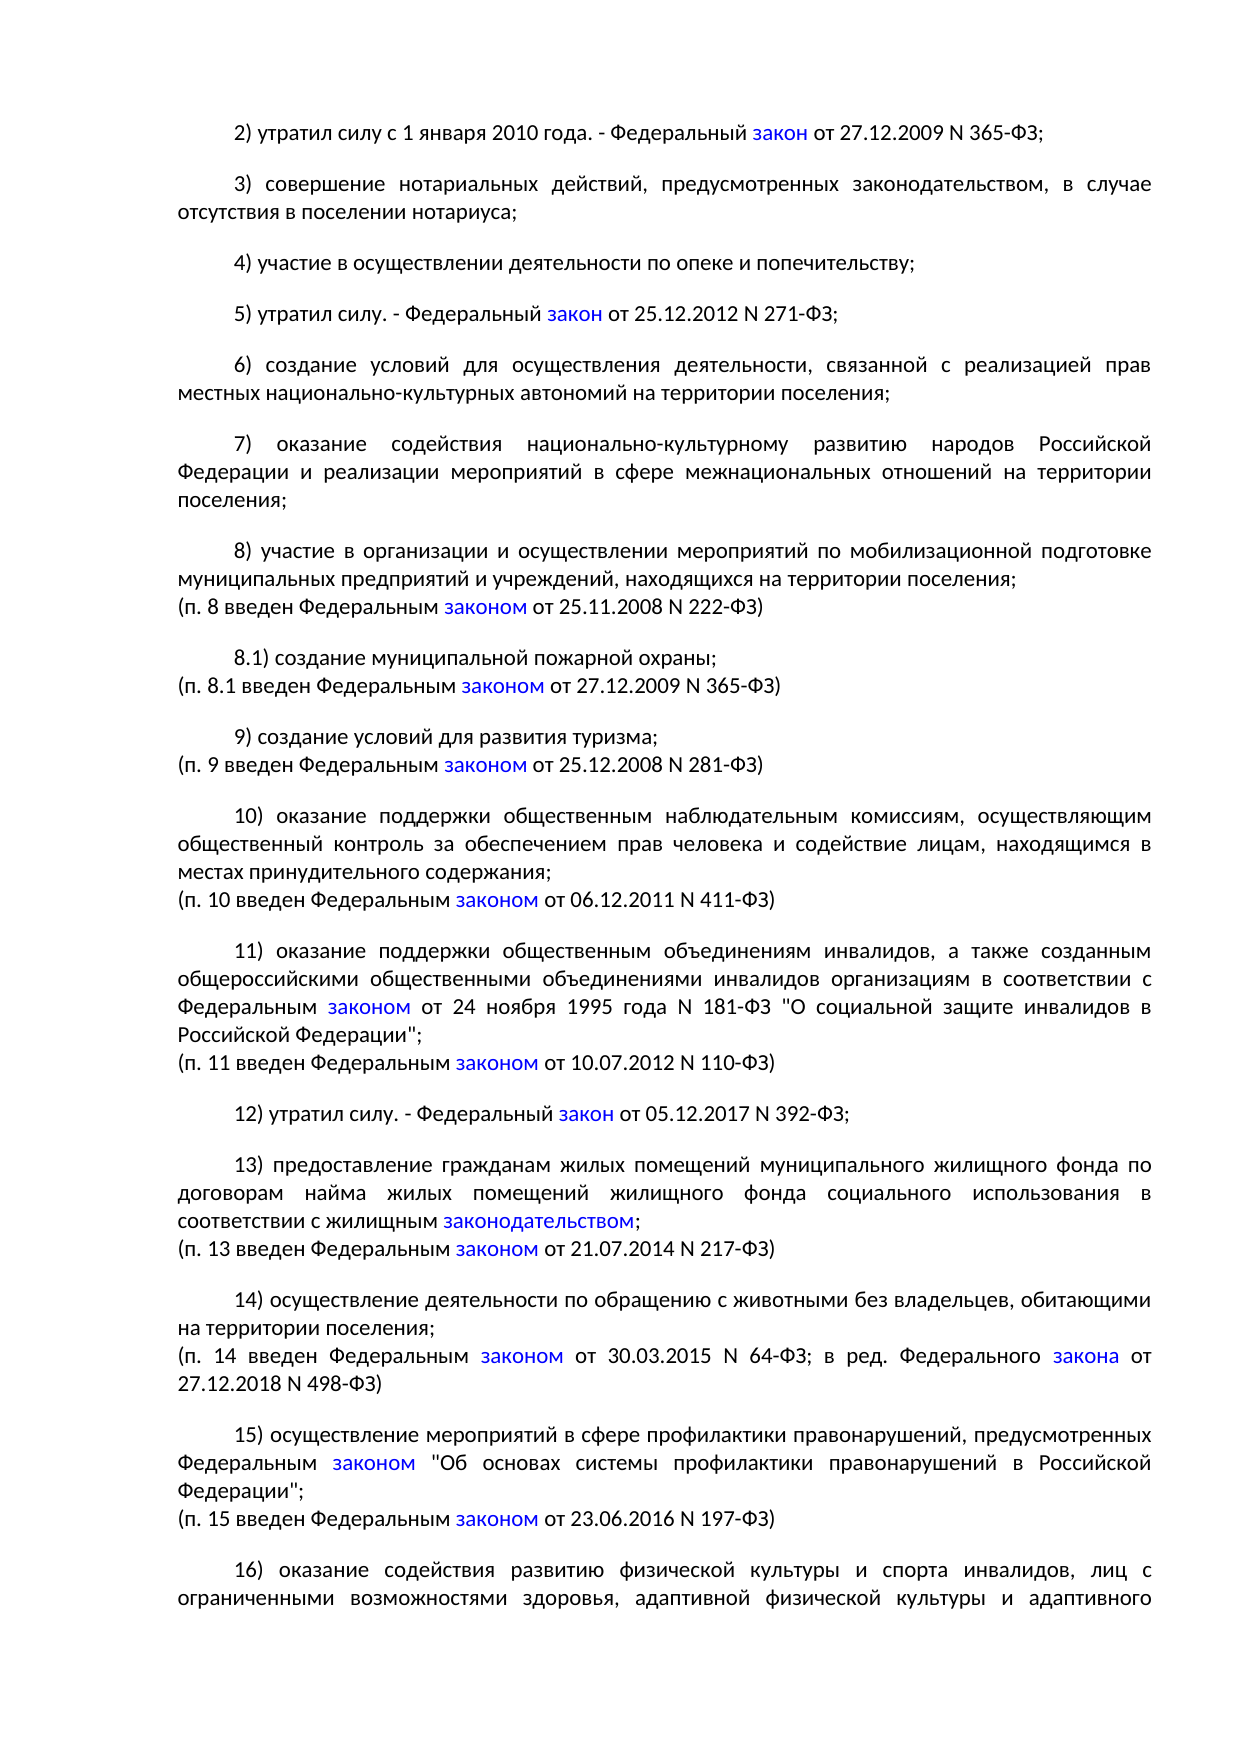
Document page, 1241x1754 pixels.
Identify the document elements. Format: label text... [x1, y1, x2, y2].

text 8.1) создание муниципальной пожарной охраны; [177, 643, 1152, 671]
text 14) осуществление деятельности по обращению с животными без владельцев, обитающими на территории поселения; [177, 1285, 1152, 1341]
text 11) оказание поддержки общественным объединениям инвалидов, а также созданным общероссийскими общественными объединениями инвалидов организациям в соответствии с Федеральным законом от 24 ноября 1995 года N 181-ФЗ "О социальной защите инвалидов в Российской Федерации"; [177, 936, 1152, 1048]
text (п. 11 введен Федеральным законом от 10.07.2012 N 110-ФЗ) [177, 1048, 1152, 1076]
text (п. 8.1 введен Федеральным законом от 27.12.2009 N 365-ФЗ) [177, 671, 1152, 699]
text 4) участие в осуществлении деятельности по опеке и попечительству; [177, 248, 1152, 276]
text 10) оказание поддержки общественным наблюдательным комиссиям, осуществляющим общественный контроль за обеспечением прав человека и содействие лицам, находящимся в местах принудительного содержания; [177, 801, 1152, 885]
text 9) создание условий для развития туризма; [177, 722, 1152, 750]
text 7) оказание содействия национально-культурному развитию народов Российской Федерации и реализации мероприятий в сфере межнациональных отношений на территории поселения; [177, 429, 1152, 513]
text 6) создание условий для осуществления деятельности, связанной с реализацией прав местных национально-культурных автономий на территории поселения; [177, 350, 1152, 406]
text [177, 1555, 1152, 1611]
text 5) утратил силу. - Федеральный закон от 25.12.2012 N 271-ФЗ; [177, 299, 1152, 327]
text 15) осуществление мероприятий в сфере профилактики правонарушений, предусмотренных Федеральным законом "Об основах системы профилактики правонарушений в Российской Федерации"; [177, 1420, 1152, 1504]
text 12) утратил силу. - Федеральный закон от 05.12.2017 N 392-ФЗ; [177, 1099, 1152, 1127]
text (п. 14 введен Федеральным законом от 30.03.2015 N 64-ФЗ; в ред. Федерального закона от 27.12.2018 N 498-ФЗ) [177, 1341, 1152, 1397]
text 8) участие в организации и осуществлении мероприятий по мобилизационной подготовке муниципальных предприятий и учреждений, находящихся на территории поселения; [177, 536, 1152, 592]
text 3) совершение нотариальных действий, предусмотренных законодательством, в случае отсутствия в поселении нотариуса; [177, 169, 1152, 225]
text (п. 9 введен Федеральным законом от 25.12.2008 N 281-ФЗ) [177, 750, 1152, 778]
text (п. 13 введен Федеральным законом от 21.07.2014 N 217-ФЗ) [177, 1234, 1152, 1262]
text (п. 8 введен Федеральным законом от 25.11.2008 N 222-ФЗ) [177, 592, 1152, 620]
text (п. 15 введен Федеральным законом от 23.06.2016 N 197-ФЗ) [177, 1504, 1152, 1532]
text 2) утратил силу с 1 января 2010 года. - Федеральный закон от 27.12.2009 N 365-ФЗ; [177, 118, 1152, 146]
text (п. 10 введен Федеральным законом от 06.12.2011 N 411-ФЗ) [177, 885, 1152, 913]
text 13) предоставление гражданам жилых помещений муниципального жилищного фонда по договорам найма жилых помещений жилищного фонда социального использования в соответствии с жилищным законодательством; [177, 1150, 1152, 1234]
